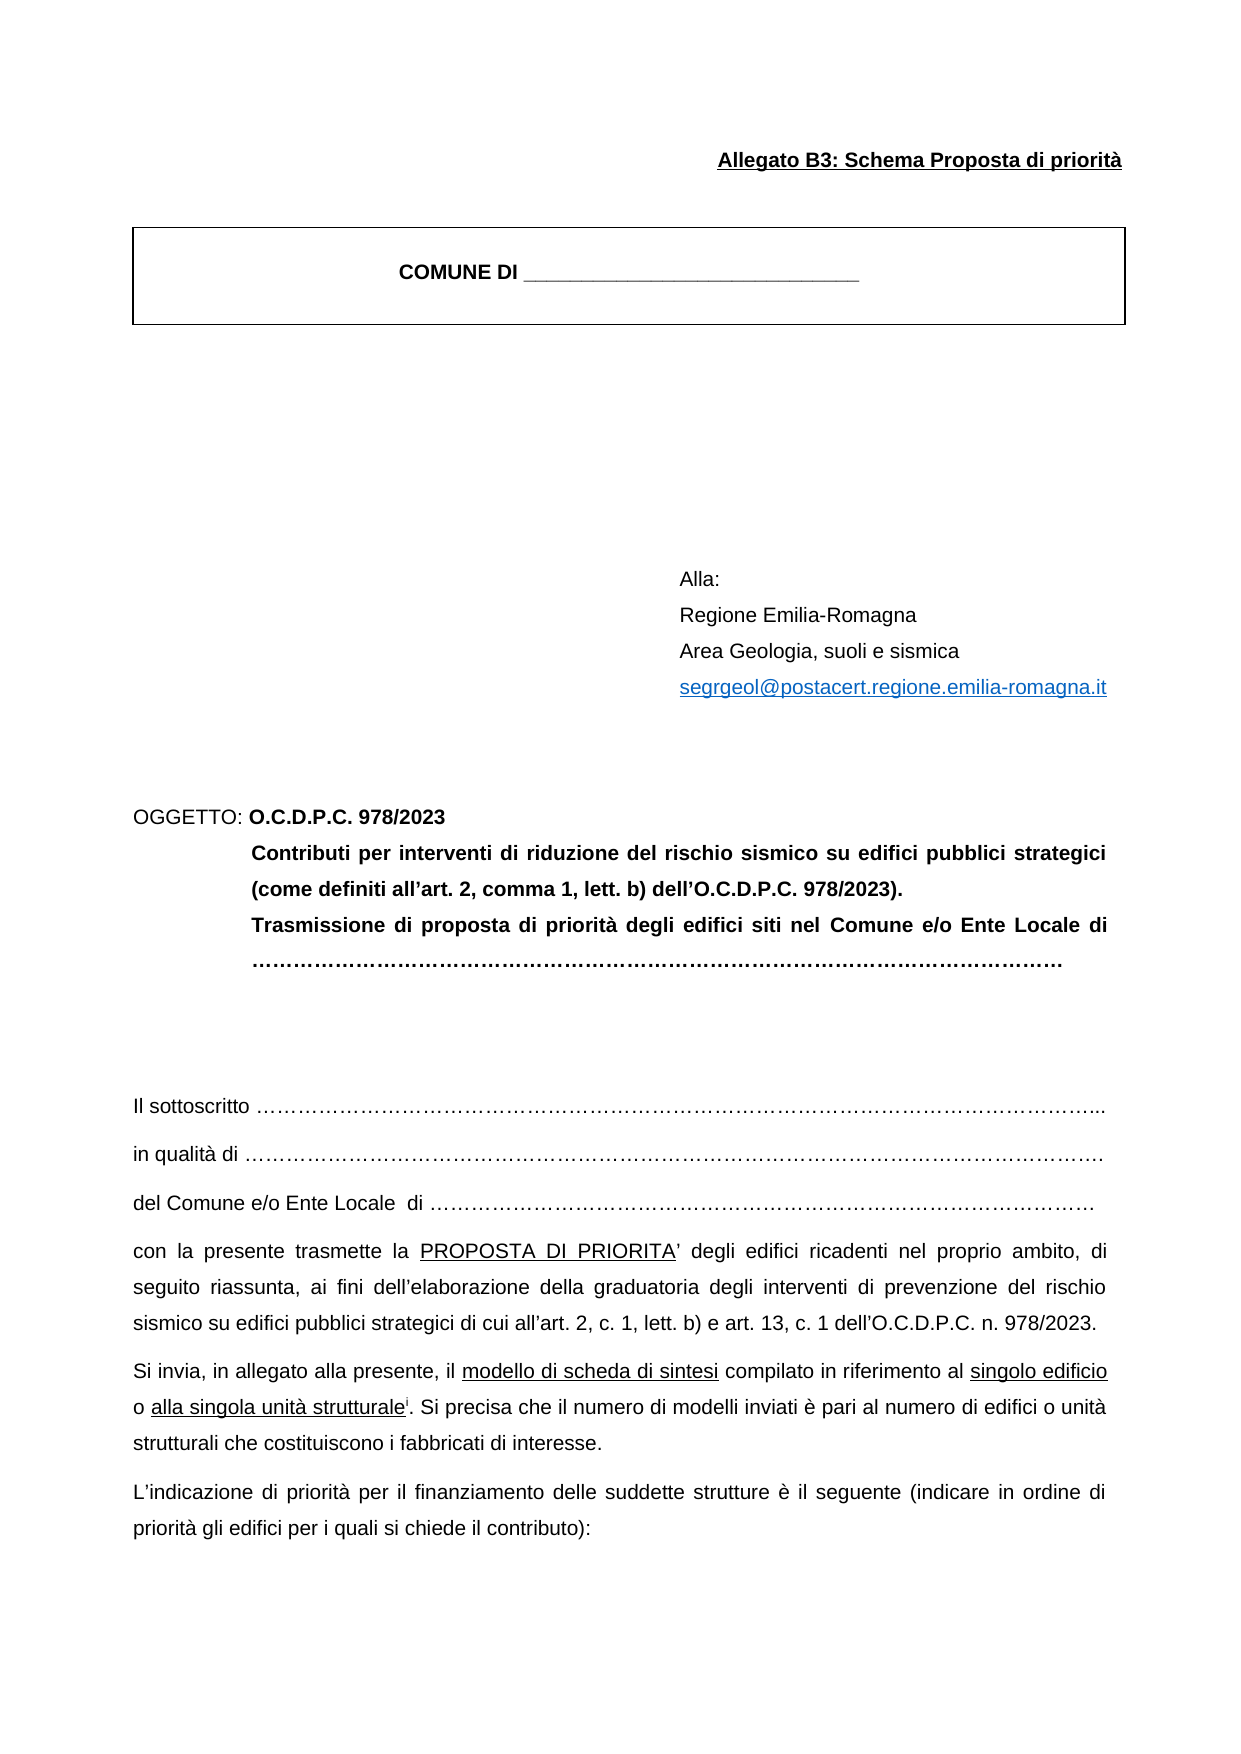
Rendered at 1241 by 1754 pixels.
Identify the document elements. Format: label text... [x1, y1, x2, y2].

text Trasmissione di proposta di priorità degli edifici siti nel Comune e/o Ente Locale di ……………………………………………………………………………………………………… [251, 912, 1107, 972]
text OGGETTO: O.C.D.P.C. 978/2023 [133, 804, 1107, 828]
text Area Geologia, suoli e sismica [679, 639, 1211, 663]
text Il sottoscritto …………………………………………………………………………………………………………... [133, 1094, 1107, 1118]
text Regione Emilia-Romagna [679, 603, 1211, 627]
text Contributi per interventi di riduzione del rischio sismico su edifici pubblici strategici (come definiti all’art. 2, comma 1, lett. b) dell’O.C.D.P.C. 978/2023). [251, 841, 1107, 900]
text del Comune e/o Ente Locale di …………………………………………………………………………………… [133, 1191, 1107, 1214]
text Alla: [679, 567, 1211, 591]
text segrgeol@postacert.regione.emilia-romagna.it [679, 675, 1122, 699]
text con la presente trasmette la PROPOSTA DI PRIORITA’ degli edifici ricadenti nel proprio ambito, di seguito riassunta, ai fini dell’elaborazione della graduatoria degli interventi di prevenzione del rischio sismico su edifici pubblici strategici di cui all’art. 2, c. 1, lett. b) e art. 13, c. 1 dell’O.C.D.P.C. n. 978/2023. [133, 1239, 1107, 1335]
text L’indicazione di priorità per il finanziamento delle suddette strutture è il seguente (indicare in ordine di priorità gli edifici per i quali si chiede il contributo): [133, 1479, 1107, 1539]
text in qualità di ……………………………………………………………………………………………………………. [133, 1142, 1107, 1166]
text Si invia, in allegato alla presente, il modello di scheda di sintesi compilato in riferimento al singolo edificio o alla singola unità strutturale. Si precisa che il numero di modelli inviati è pari al numero di edifici o unità strutturali che costituiscono i fabbricati di interesse. [133, 1359, 1107, 1455]
text Allegato B3: Schema Proposta di priorità [133, 148, 1122, 172]
